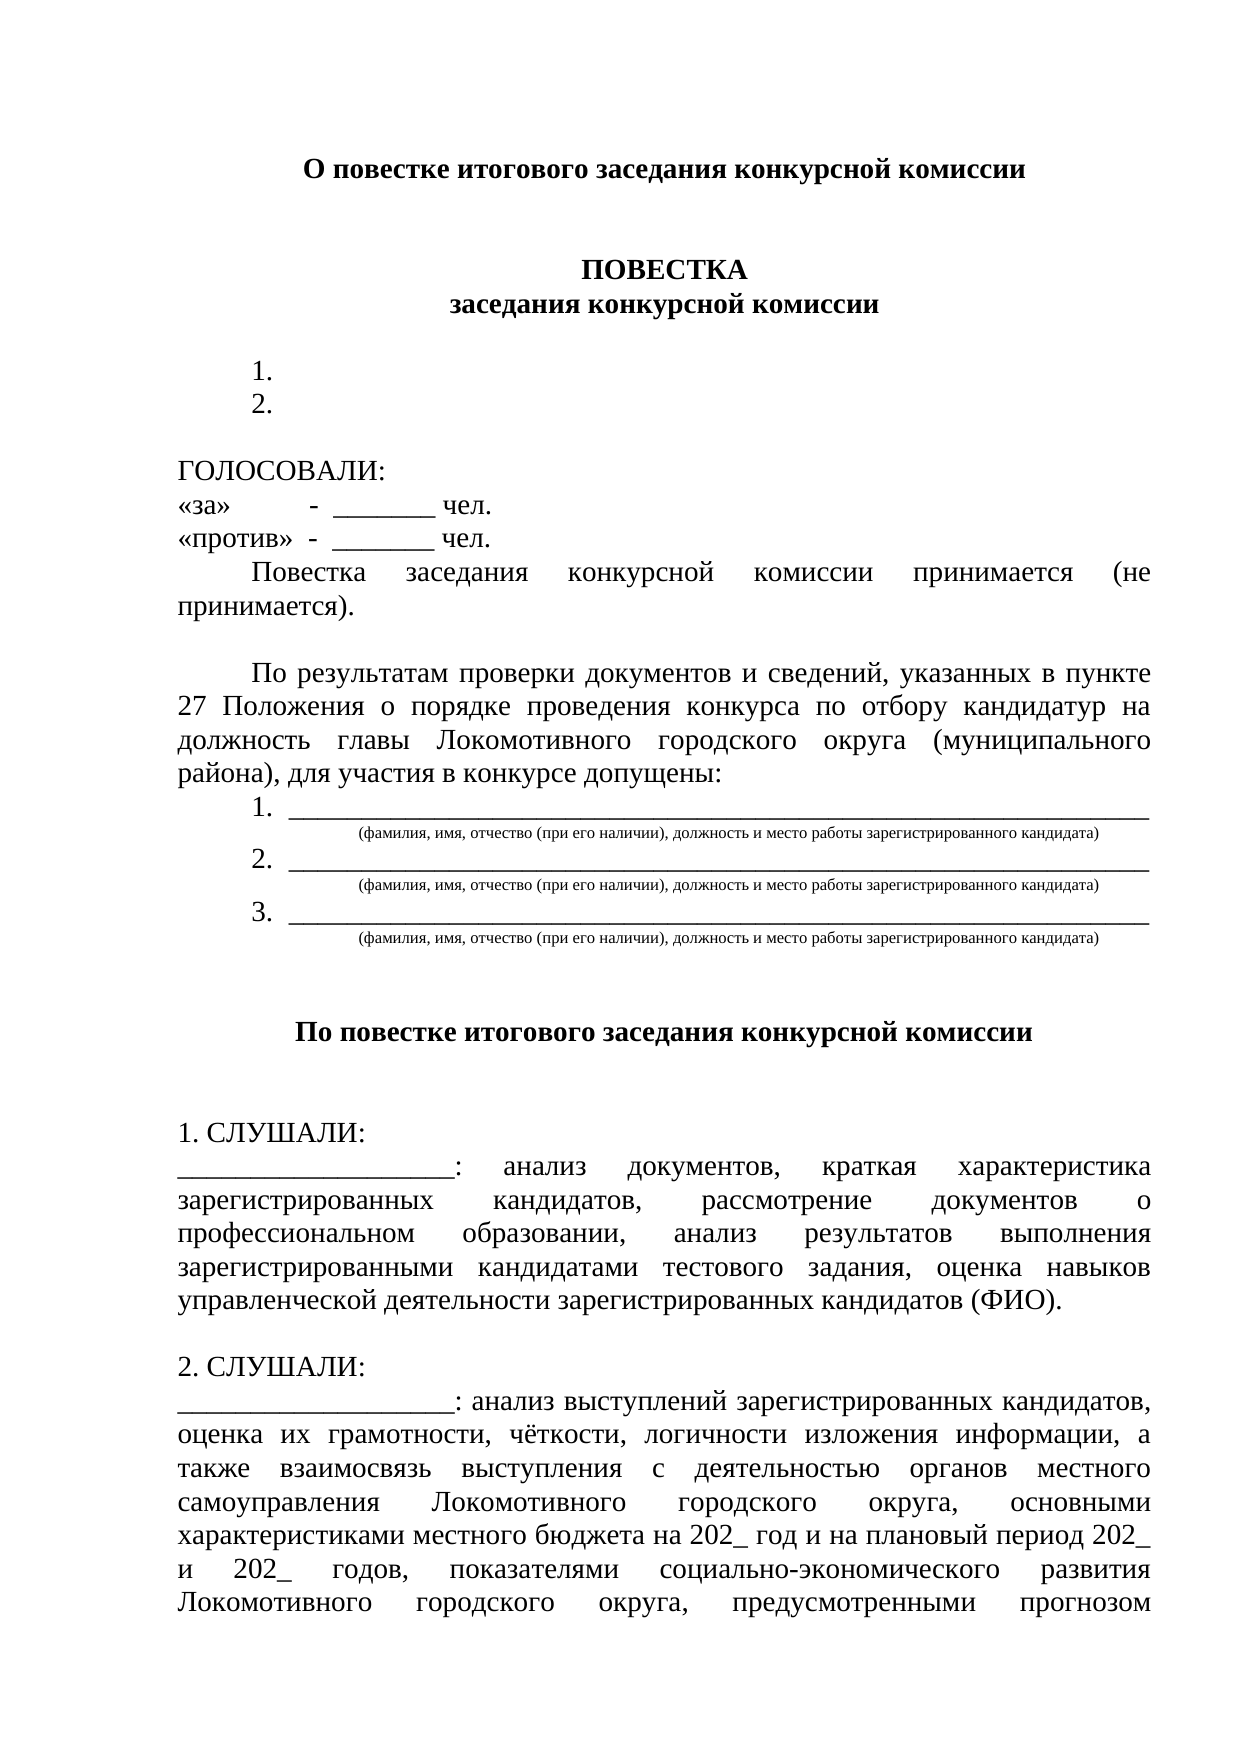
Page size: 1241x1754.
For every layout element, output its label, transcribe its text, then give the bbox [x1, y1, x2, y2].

text По повестке итогового заседания конкурсной комиссии [176, 1014, 1152, 1048]
text ___________________: анализ документов, краткая характеристика зарегистрированных кандидатов, рассмотрение документов о профессиональном образовании, анализ результатов выполнения зарегистрированными кандидатами тестового задания, оценка навыков управленческой деятельности зарегистрированных кандидатов (ФИО). [177, 1148, 1152, 1316]
text ГОЛОСОВАЛИ: [177, 453, 1152, 487]
text «против» - _______ чел. [177, 521, 1152, 554]
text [177, 1383, 1152, 1618]
list ___________________________________________________________ [251, 789, 1152, 822]
text Повестка заседания конкурсной комиссии принимается (не принимается). [177, 554, 1152, 621]
text (фамилия, имя, отчество (при его наличии), должность и место работы зарегистрированного кандидата) [176, 822, 1152, 842]
text заседания конкурсной комиссии [177, 286, 1152, 319]
text (фамилия, имя, отчество (при его наличии), должность и место работы зарегистрированного кандидата) [176, 928, 1152, 947]
list ___________________________________________________________ [251, 842, 1152, 875]
text 1. [177, 353, 1152, 386]
list ___________________________________________________________ [251, 894, 1152, 928]
text 2. [177, 386, 1152, 420]
text О повестке итогового заседания конкурсной комиссии [177, 152, 1152, 185]
text ПОВЕСТКА [177, 252, 1152, 286]
text «за» - _______ чел. [177, 487, 1152, 521]
text 2. СЛУШАЛИ: [177, 1349, 1152, 1383]
text 1. СЛУШАЛИ: [177, 1115, 1152, 1148]
text По результатам проверки документов и сведений, указанных в пункте 27 Положения о порядке проведения конкурса по отбору кандидатур на должность главы Локомотивного городского округа (муниципального района), для участия в конкурсе допущены: [177, 655, 1152, 789]
text (фамилия, имя, отчество (при его наличии), должность и место работы зарегистрированного кандидата) [176, 875, 1152, 894]
